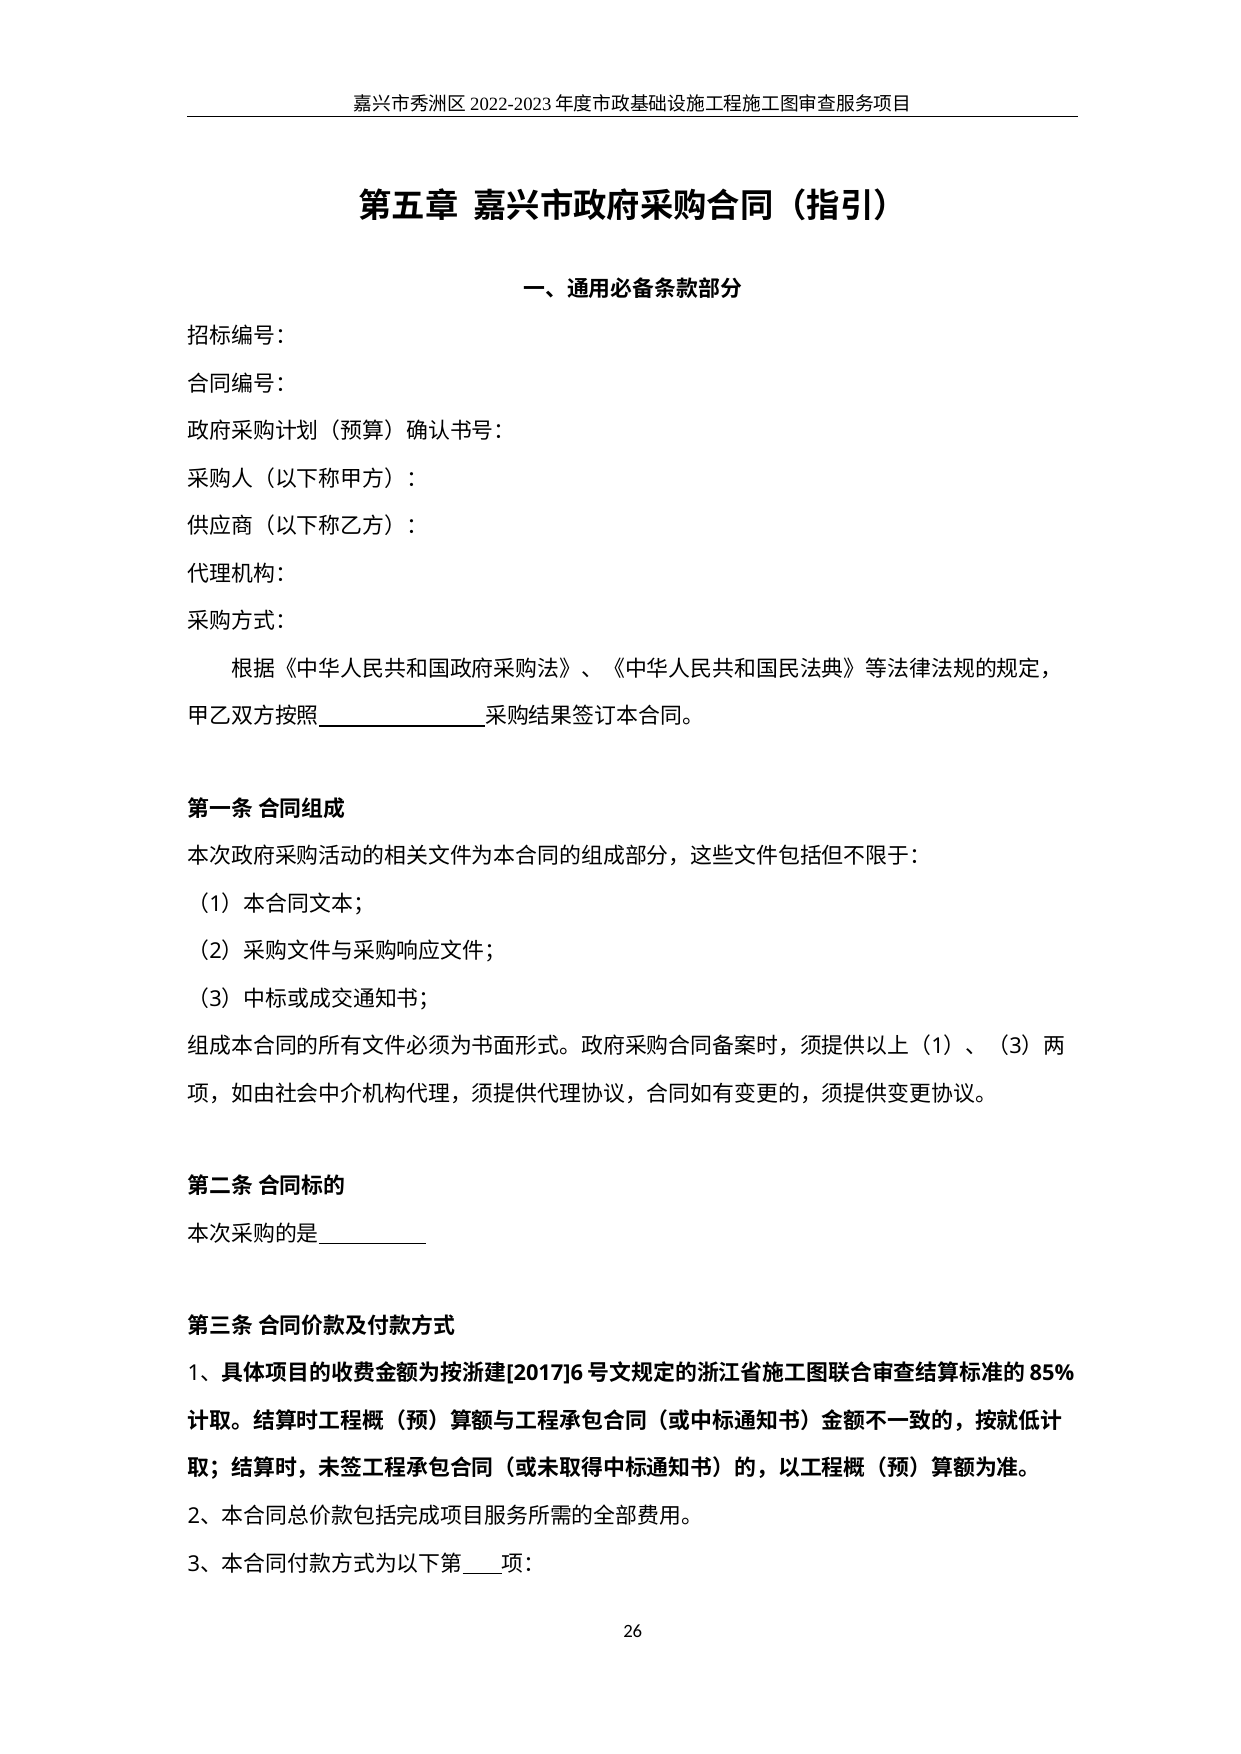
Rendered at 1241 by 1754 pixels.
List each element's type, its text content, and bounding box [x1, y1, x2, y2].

text （3）中标或成交通知书； [187, 981, 1078, 1012]
text 合同编号： [187, 366, 1078, 397]
text 2、本合同总价款包括完成项目服务所需的全部费用。 [187, 1498, 1078, 1530]
text 根据《中华人民共和国政府采购法》、《中华人民共和国民法典》等法律法规的规定，甲乙双方按照 采购结果签订本合同。 [187, 651, 1078, 730]
text 第二条 合同标的 [187, 1168, 1078, 1200]
text 组成本合同的所有文件必须为书面形式。政府采购合同备案时，须提供以上（1）、（3）两项，如由社会中介机构代理，须提供代理协议，合同如有变更的，须提供变更协议。 [187, 1028, 1078, 1108]
text 第一条 合同组成 [187, 791, 1078, 822]
text 代理机构： [187, 556, 1078, 587]
text 一、通用必备条款部分 [187, 271, 1078, 302]
text （1）本合同文本； [187, 886, 1078, 917]
text 3、本合同付款方式为以下第 项： [187, 1546, 1078, 1577]
text 1、具体项目的收费金额为按浙建[2017]6号文规定的浙江省施工图联合审查结算标准的85%计取。结算时工程概（预）算额与工程承包合同（或中标通知书）金额不一致的，按就低计取；结算时，未签工程承包合同（或未取得中标通知书）的，以工程概（预）算额为准。 [187, 1355, 1078, 1482]
title 第五章 嘉兴市政府采购合同（指引） [187, 178, 1078, 227]
text 政府采购计划（预算）确认书号： [187, 413, 1078, 445]
text 招标编号： [187, 318, 1078, 350]
text 供应商（以下称乙方）： [187, 508, 1078, 540]
text （2）采购文件与采购响应文件； [187, 933, 1078, 965]
text 本次政府采购活动的相关文件为本合同的组成部分，这些文件包括但不限于： [187, 838, 1078, 870]
text 采购人（以下称甲方）： [187, 461, 1078, 492]
text 采购方式： [187, 603, 1078, 635]
text 本次采购的是 [187, 1216, 1078, 1247]
text 第三条 合同价款及付款方式 [187, 1308, 1078, 1339]
